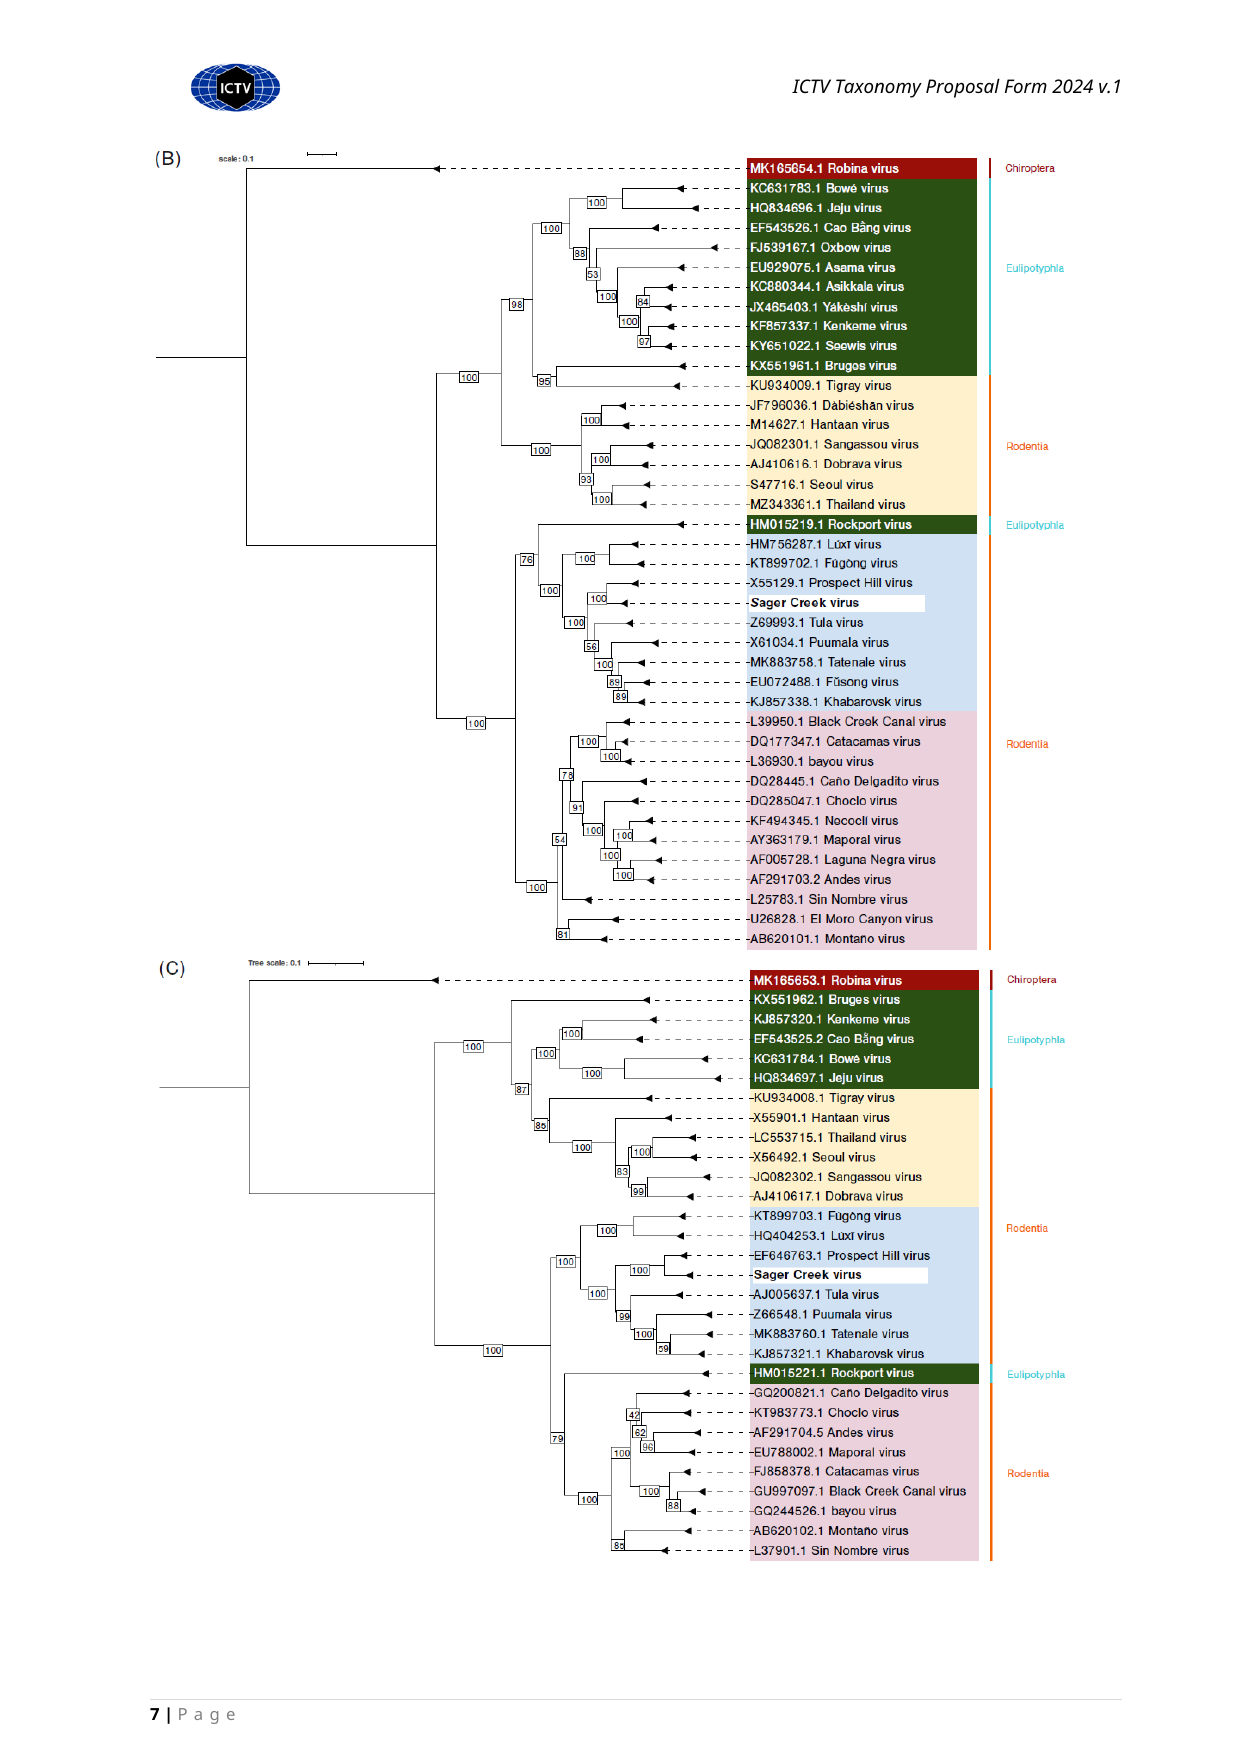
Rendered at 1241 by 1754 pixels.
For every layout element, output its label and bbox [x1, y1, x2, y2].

picture [190, 56, 282, 113]
picture [150, 150, 1069, 1569]
